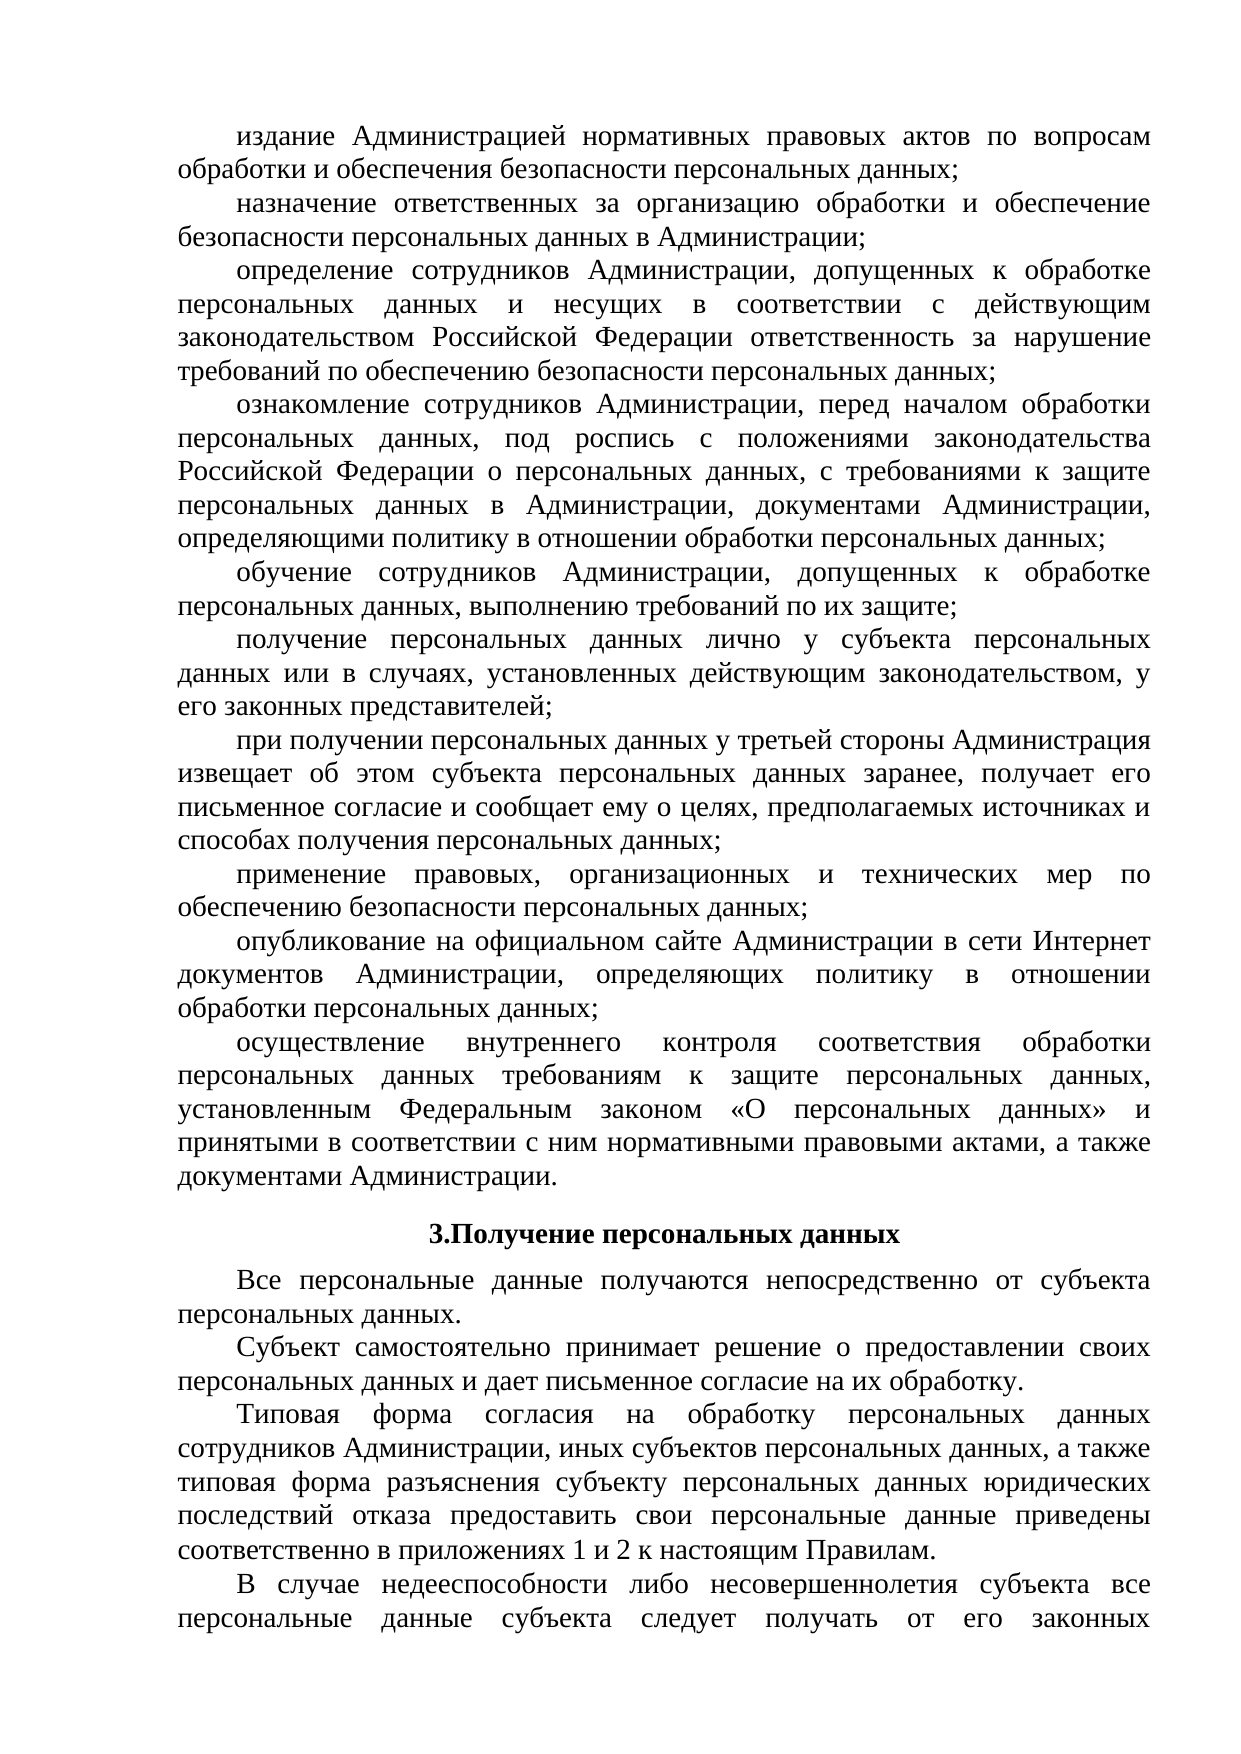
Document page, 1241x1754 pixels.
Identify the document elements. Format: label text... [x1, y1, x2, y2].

list применение правовых, организационных и технических мер по обеспечению безопасности персональных данных; [177, 856, 1152, 923]
list получение персональных данных лично у субъекта персональных данных или в случаях, установленных действующим законодательством, у его законных представителей; [177, 621, 1152, 722]
list определение сотрудников Администрации, допущенных к обработке персональных данных и несущих в соответствии с действующим законодательством Российской Федерации ответственность за нарушение требований по обеспечению безопасности персональных данных; [177, 252, 1152, 386]
list ознакомление сотрудников Администрации, перед началом обработки персональных данных, под роспись с положениями законодательства Российской Федерации о персональных данных, с требованиями к защите персональных данных в Администрации, документами Администрации, определяющими политику в отношении обработки персональных данных; [177, 386, 1152, 554]
list издание Администрацией нормативных правовых актов по вопросам обработки и обеспечения безопасности персональных данных; [177, 118, 1152, 185]
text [177, 1566, 1152, 1633]
list осуществление внутреннего контроля соответствия обработки персональных данных требованиям к защите персональных данных, установленным Федеральным законом «О персональных данных» и принятыми в соответствии с ним нормативными правовыми актами, а также документами Администрации. [177, 1024, 1152, 1191]
text 3.Получение персональных данных [177, 1216, 1152, 1250]
text Все персональные данные получаются непосредственно от субъекта персональных данных. [177, 1262, 1152, 1329]
list назначение ответственных за организацию обработки и обеспечение безопасности персональных данных в Администрации; [177, 185, 1152, 252]
list обучение сотрудников Администрации, допущенных к обработке персональных данных, выполнению требований по их защите; [177, 554, 1152, 621]
list при получении персональных данных у третьей стороны Администрация извещает об этом субъекта персональных данных заранее, получает его письменное согласие и сообщает ему о целях, предполагаемых источниках и способах получения персональных данных; [177, 722, 1152, 856]
text Субъект самостоятельно принимает решение о предоставлении своих персональных данных и дает письменное согласие на их обработку. [177, 1329, 1152, 1397]
list опубликование на официальном сайте Администрации в сети Интернет документов Администрации, определяющих политику в отношении обработки персональных данных; [177, 923, 1152, 1024]
text Типовая форма согласия на обработку персональных данных сотрудников Администрации, иных субъектов персональных данных, а также типовая форма разъяснения субъекту персональных данных юридических последствий отказа предоставить свои персональные данные приведены соответственно в приложениях 1 и 2 к настоящим Правилам. [177, 1397, 1152, 1566]
